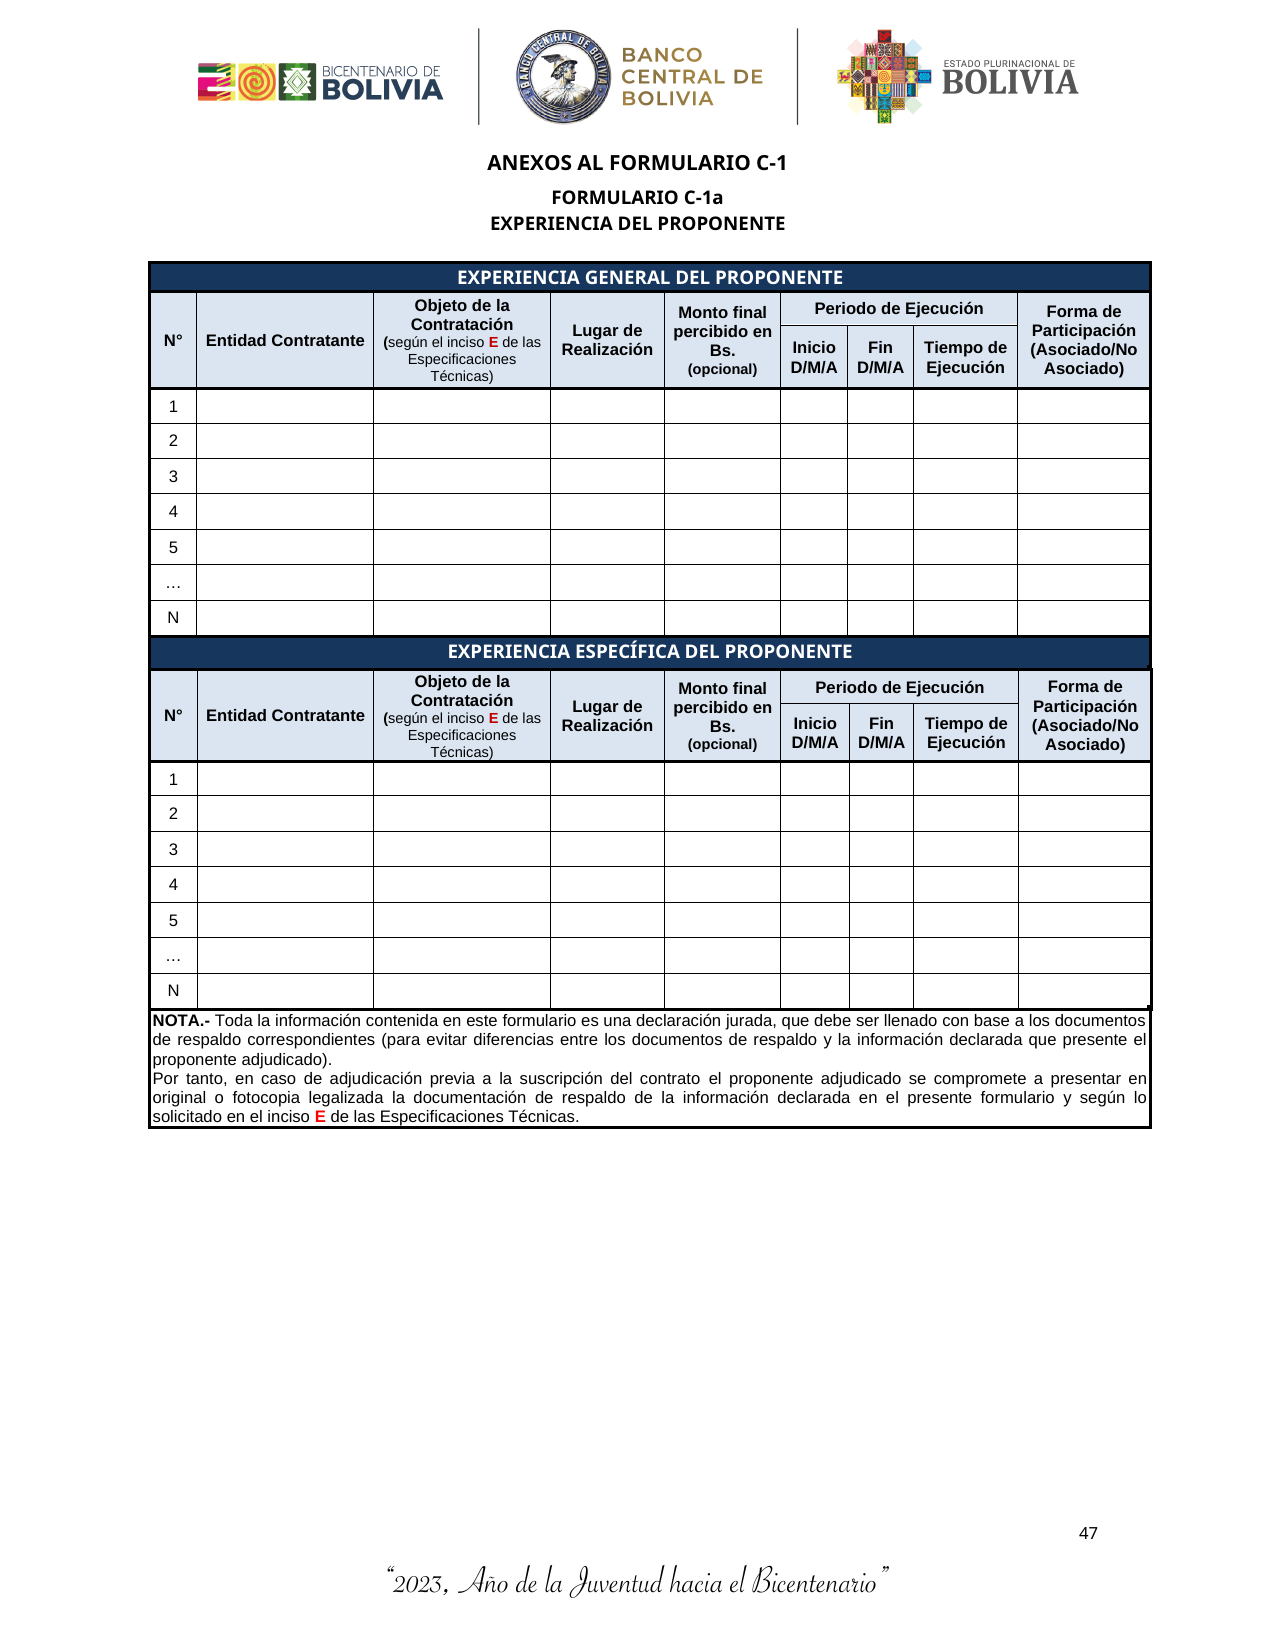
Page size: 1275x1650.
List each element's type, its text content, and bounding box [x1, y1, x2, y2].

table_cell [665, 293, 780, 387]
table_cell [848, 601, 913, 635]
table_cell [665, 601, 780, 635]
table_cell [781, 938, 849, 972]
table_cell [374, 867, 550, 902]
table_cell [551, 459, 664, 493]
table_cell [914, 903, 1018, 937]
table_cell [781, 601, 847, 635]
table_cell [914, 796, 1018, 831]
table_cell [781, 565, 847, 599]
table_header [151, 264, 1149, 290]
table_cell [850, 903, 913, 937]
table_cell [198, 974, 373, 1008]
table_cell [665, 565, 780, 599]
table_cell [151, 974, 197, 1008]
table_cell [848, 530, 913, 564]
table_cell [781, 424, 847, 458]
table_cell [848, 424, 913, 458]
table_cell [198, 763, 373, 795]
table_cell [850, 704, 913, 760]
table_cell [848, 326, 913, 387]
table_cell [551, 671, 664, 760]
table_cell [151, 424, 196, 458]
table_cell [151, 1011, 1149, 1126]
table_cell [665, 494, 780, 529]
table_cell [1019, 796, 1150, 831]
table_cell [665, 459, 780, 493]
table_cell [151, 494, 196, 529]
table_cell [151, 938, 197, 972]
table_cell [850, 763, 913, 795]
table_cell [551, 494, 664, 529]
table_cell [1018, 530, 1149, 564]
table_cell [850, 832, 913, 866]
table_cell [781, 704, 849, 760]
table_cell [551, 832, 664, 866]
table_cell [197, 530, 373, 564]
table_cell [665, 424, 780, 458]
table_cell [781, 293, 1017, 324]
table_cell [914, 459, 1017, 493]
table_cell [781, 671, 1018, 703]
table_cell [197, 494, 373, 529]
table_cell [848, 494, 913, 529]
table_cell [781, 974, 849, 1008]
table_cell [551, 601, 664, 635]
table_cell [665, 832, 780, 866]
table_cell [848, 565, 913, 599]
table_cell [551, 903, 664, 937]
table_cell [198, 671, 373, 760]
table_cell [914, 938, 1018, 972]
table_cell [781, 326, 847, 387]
text EXPERIENCIA DEL PROPONENTE [177, 210, 1098, 236]
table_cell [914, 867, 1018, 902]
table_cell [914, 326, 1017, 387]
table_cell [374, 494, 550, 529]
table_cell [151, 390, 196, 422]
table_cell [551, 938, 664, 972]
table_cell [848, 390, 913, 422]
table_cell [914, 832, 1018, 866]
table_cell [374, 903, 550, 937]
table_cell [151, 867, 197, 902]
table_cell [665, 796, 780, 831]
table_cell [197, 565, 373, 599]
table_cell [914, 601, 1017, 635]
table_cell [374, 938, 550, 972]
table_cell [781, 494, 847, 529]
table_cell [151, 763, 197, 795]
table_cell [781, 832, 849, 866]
picture [0, 1553, 1272, 1614]
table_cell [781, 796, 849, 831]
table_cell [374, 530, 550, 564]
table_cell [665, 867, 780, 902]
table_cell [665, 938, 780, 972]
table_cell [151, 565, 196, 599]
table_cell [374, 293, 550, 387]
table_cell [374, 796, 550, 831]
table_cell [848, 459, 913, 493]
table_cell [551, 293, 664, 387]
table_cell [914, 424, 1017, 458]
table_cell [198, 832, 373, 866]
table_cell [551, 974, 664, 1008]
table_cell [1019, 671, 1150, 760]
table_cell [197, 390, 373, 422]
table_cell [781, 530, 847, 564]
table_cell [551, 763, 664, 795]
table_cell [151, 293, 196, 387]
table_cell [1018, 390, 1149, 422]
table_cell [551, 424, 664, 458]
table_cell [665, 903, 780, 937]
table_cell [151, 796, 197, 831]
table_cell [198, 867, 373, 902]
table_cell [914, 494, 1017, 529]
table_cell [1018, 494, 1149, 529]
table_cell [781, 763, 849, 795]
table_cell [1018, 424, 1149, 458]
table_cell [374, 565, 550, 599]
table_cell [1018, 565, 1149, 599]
text ANEXOS AL FORMULARIO C-1 [177, 148, 1098, 176]
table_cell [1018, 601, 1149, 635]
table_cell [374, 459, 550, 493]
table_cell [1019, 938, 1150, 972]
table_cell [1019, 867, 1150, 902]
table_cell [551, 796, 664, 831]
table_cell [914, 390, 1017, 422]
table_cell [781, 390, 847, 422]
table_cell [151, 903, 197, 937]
text FORMULARIO C-1a [177, 185, 1098, 210]
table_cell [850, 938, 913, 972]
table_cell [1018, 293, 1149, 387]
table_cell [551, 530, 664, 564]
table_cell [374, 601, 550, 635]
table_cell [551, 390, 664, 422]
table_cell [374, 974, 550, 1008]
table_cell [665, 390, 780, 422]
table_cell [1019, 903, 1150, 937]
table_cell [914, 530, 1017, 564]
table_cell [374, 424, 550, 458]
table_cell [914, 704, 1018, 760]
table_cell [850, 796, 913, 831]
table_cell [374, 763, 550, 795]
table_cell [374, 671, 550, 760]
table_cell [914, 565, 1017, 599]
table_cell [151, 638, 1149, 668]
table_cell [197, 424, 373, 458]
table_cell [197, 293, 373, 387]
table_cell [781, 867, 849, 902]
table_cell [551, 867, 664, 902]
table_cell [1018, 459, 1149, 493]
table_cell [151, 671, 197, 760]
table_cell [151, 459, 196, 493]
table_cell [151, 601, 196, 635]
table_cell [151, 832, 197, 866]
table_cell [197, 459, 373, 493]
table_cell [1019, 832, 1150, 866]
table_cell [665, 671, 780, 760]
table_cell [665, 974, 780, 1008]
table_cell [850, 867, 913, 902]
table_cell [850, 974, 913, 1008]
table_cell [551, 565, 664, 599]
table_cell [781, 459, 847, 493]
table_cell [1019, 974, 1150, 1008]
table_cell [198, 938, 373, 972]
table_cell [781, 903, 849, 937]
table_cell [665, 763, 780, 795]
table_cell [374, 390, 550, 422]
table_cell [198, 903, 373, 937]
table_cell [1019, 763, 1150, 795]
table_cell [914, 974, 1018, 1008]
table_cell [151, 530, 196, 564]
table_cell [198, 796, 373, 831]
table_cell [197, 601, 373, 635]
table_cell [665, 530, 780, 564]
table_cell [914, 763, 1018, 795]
picture [0, 0, 1275, 128]
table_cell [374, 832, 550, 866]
